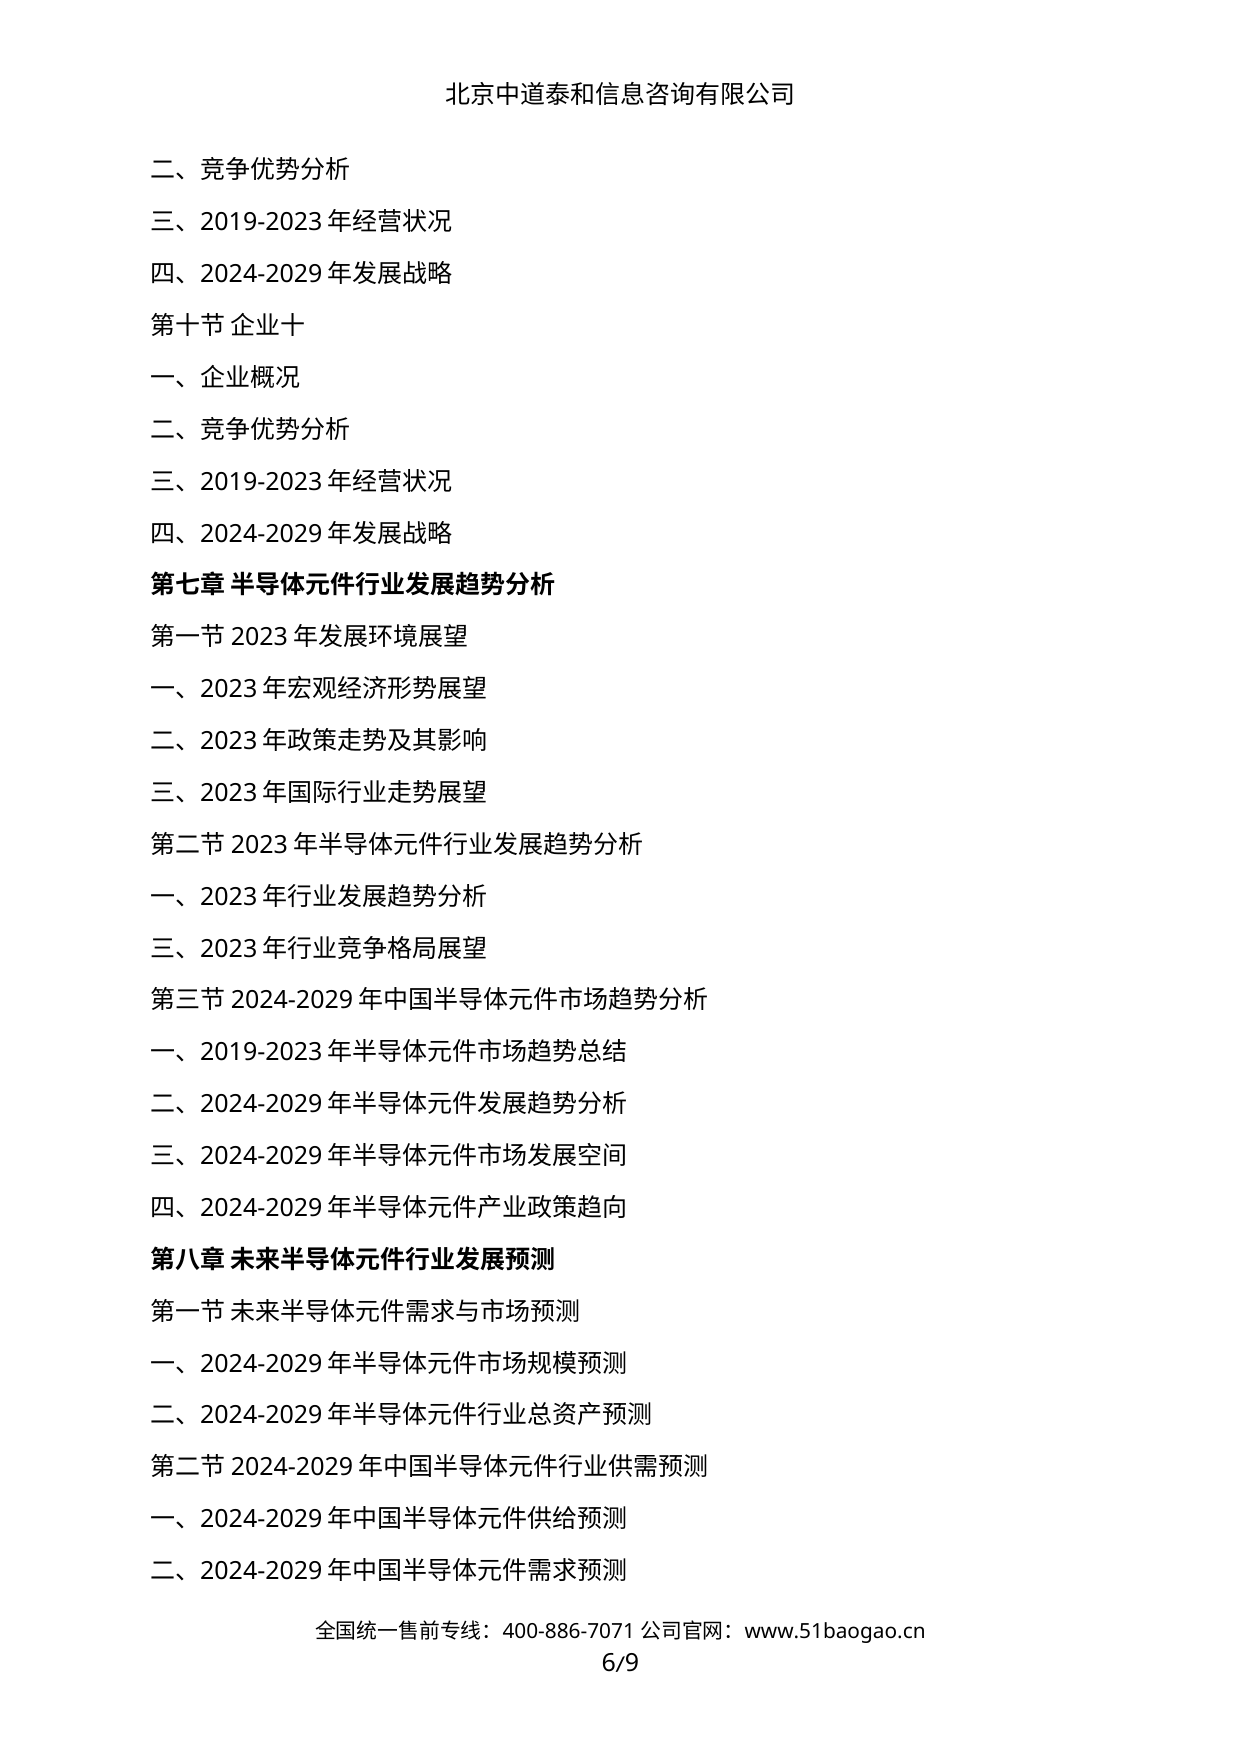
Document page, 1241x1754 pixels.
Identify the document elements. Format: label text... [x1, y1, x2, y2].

text 一、2019-2023年半导体元件市场趋势总结 [150, 1032, 1090, 1068]
text 三、2024-2029年半导体元件市场发展空间 [150, 1136, 1090, 1172]
text 第一节 未来半导体元件需求与市场预测 [150, 1291, 1090, 1327]
text 四、2024-2029年半导体元件产业政策趋向 [150, 1187, 1090, 1224]
text 一、企业概况 [150, 357, 1090, 394]
text 第八章 未来半导体元件行业发展预测 [150, 1239, 1090, 1276]
text 二、竞争优势分析 [150, 150, 1090, 186]
text 二、2023年政策走势及其影响 [150, 721, 1090, 757]
text 四、2024-2029年发展战略 [150, 513, 1090, 549]
text 二、竞争优势分析 [150, 409, 1090, 446]
text 三、2019-2023年经营状况 [150, 461, 1090, 497]
text 二、2024-2029年半导体元件行业总资产预测 [150, 1395, 1090, 1431]
text 第一节 2023年发展环境展望 [150, 617, 1090, 653]
text 第二节 2024-2029年中国半导体元件行业供需预测 [150, 1447, 1090, 1483]
text 一、2023年行业发展趋势分析 [150, 876, 1090, 912]
text 三、2023年行业竞争格局展望 [150, 928, 1090, 964]
text 一、2024-2029年中国半导体元件供给预测 [150, 1499, 1090, 1535]
text 第十节 企业十 [150, 306, 1090, 342]
text 四、2024-2029年发展战略 [150, 254, 1090, 290]
text 二、2024-2029年中国半导体元件需求预测 [150, 1551, 1090, 1587]
text 二、2024-2029年半导体元件发展趋势分析 [150, 1084, 1090, 1120]
text 一、2023年宏观经济形势展望 [150, 669, 1090, 705]
text 第二节 2023年半导体元件行业发展趋势分析 [150, 824, 1090, 861]
text 第七章 半导体元件行业发展趋势分析 [150, 565, 1090, 601]
text 一、2024-2029年半导体元件市场规模预测 [150, 1343, 1090, 1379]
text 三、2023年国际行业走势展望 [150, 772, 1090, 809]
text 第三节 2024-2029年中国半导体元件市场趋势分析 [150, 980, 1090, 1016]
text 三、2019-2023年经营状况 [150, 202, 1090, 238]
